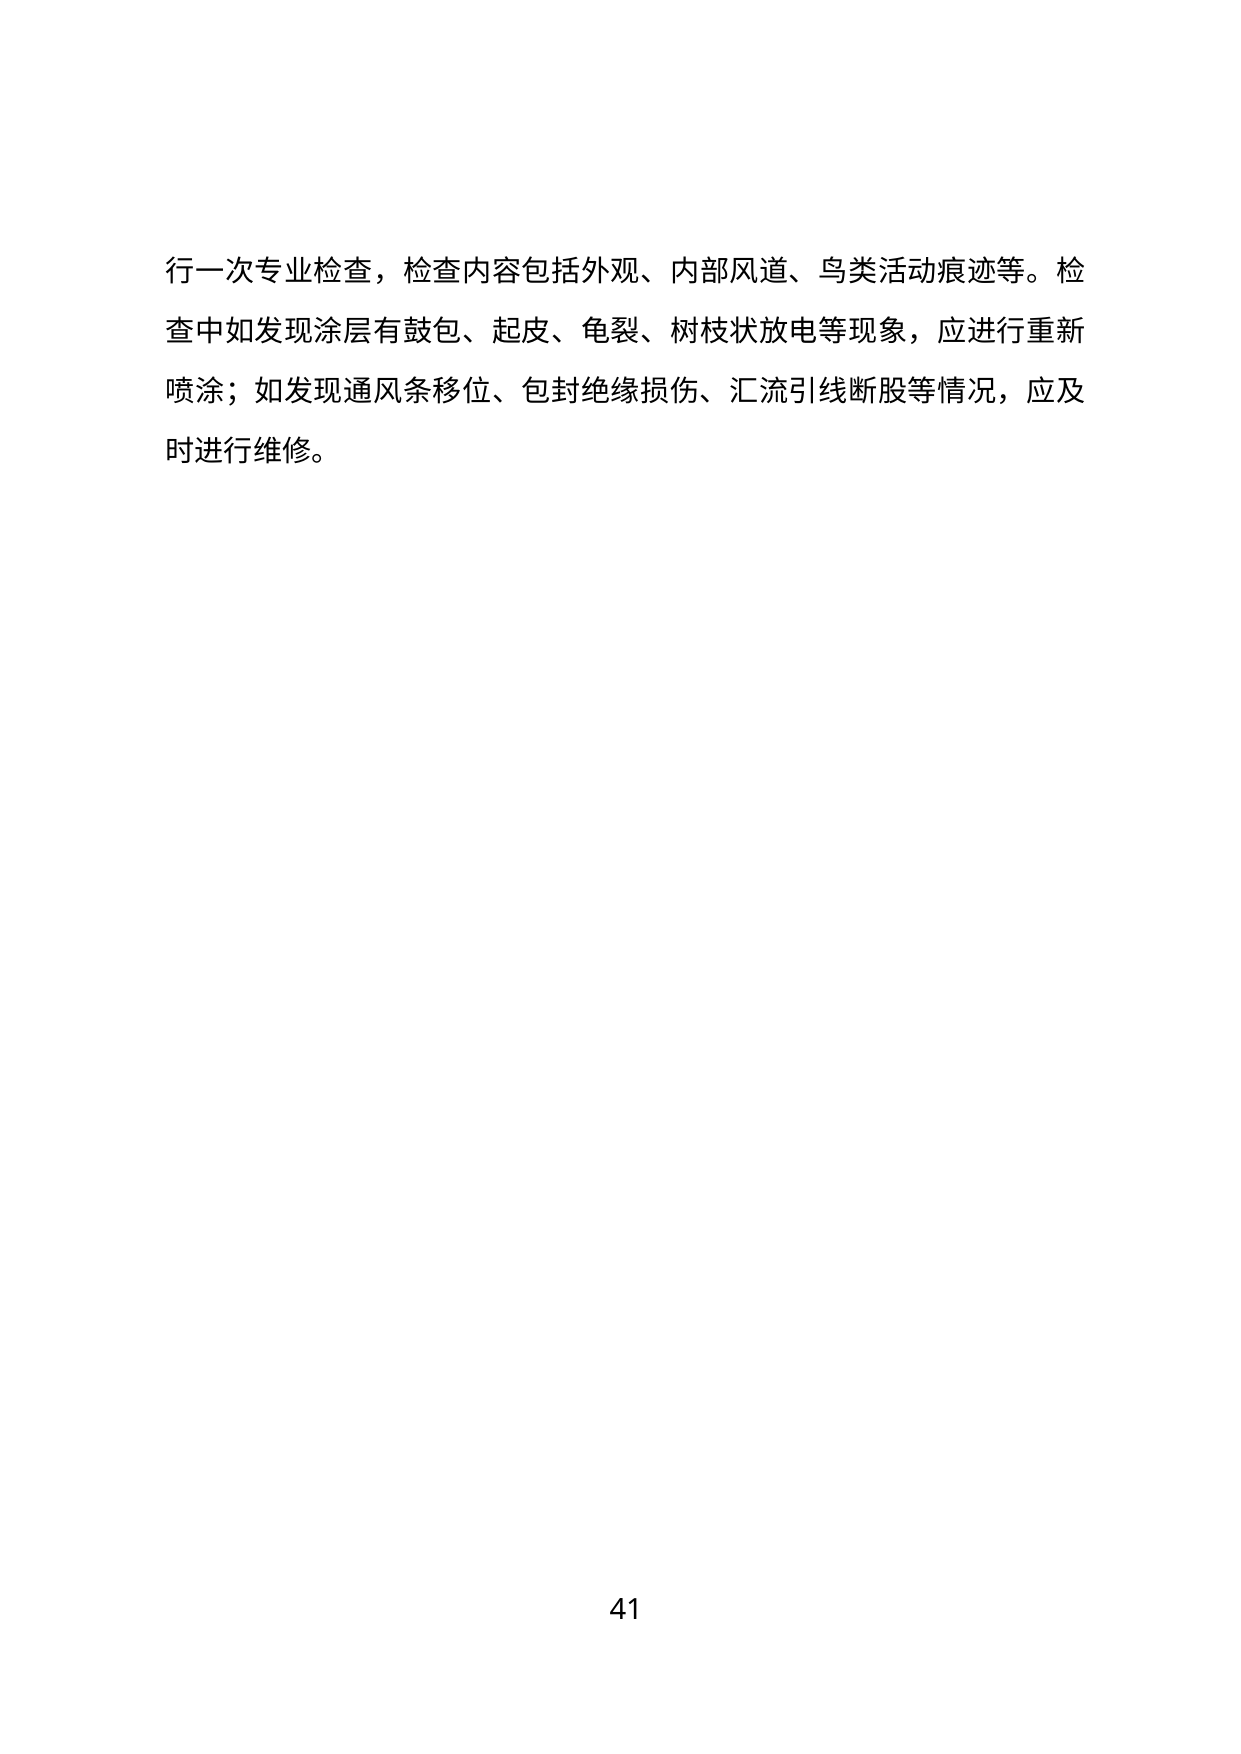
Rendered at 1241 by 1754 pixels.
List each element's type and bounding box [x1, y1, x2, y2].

text [165, 233, 1087, 474]
